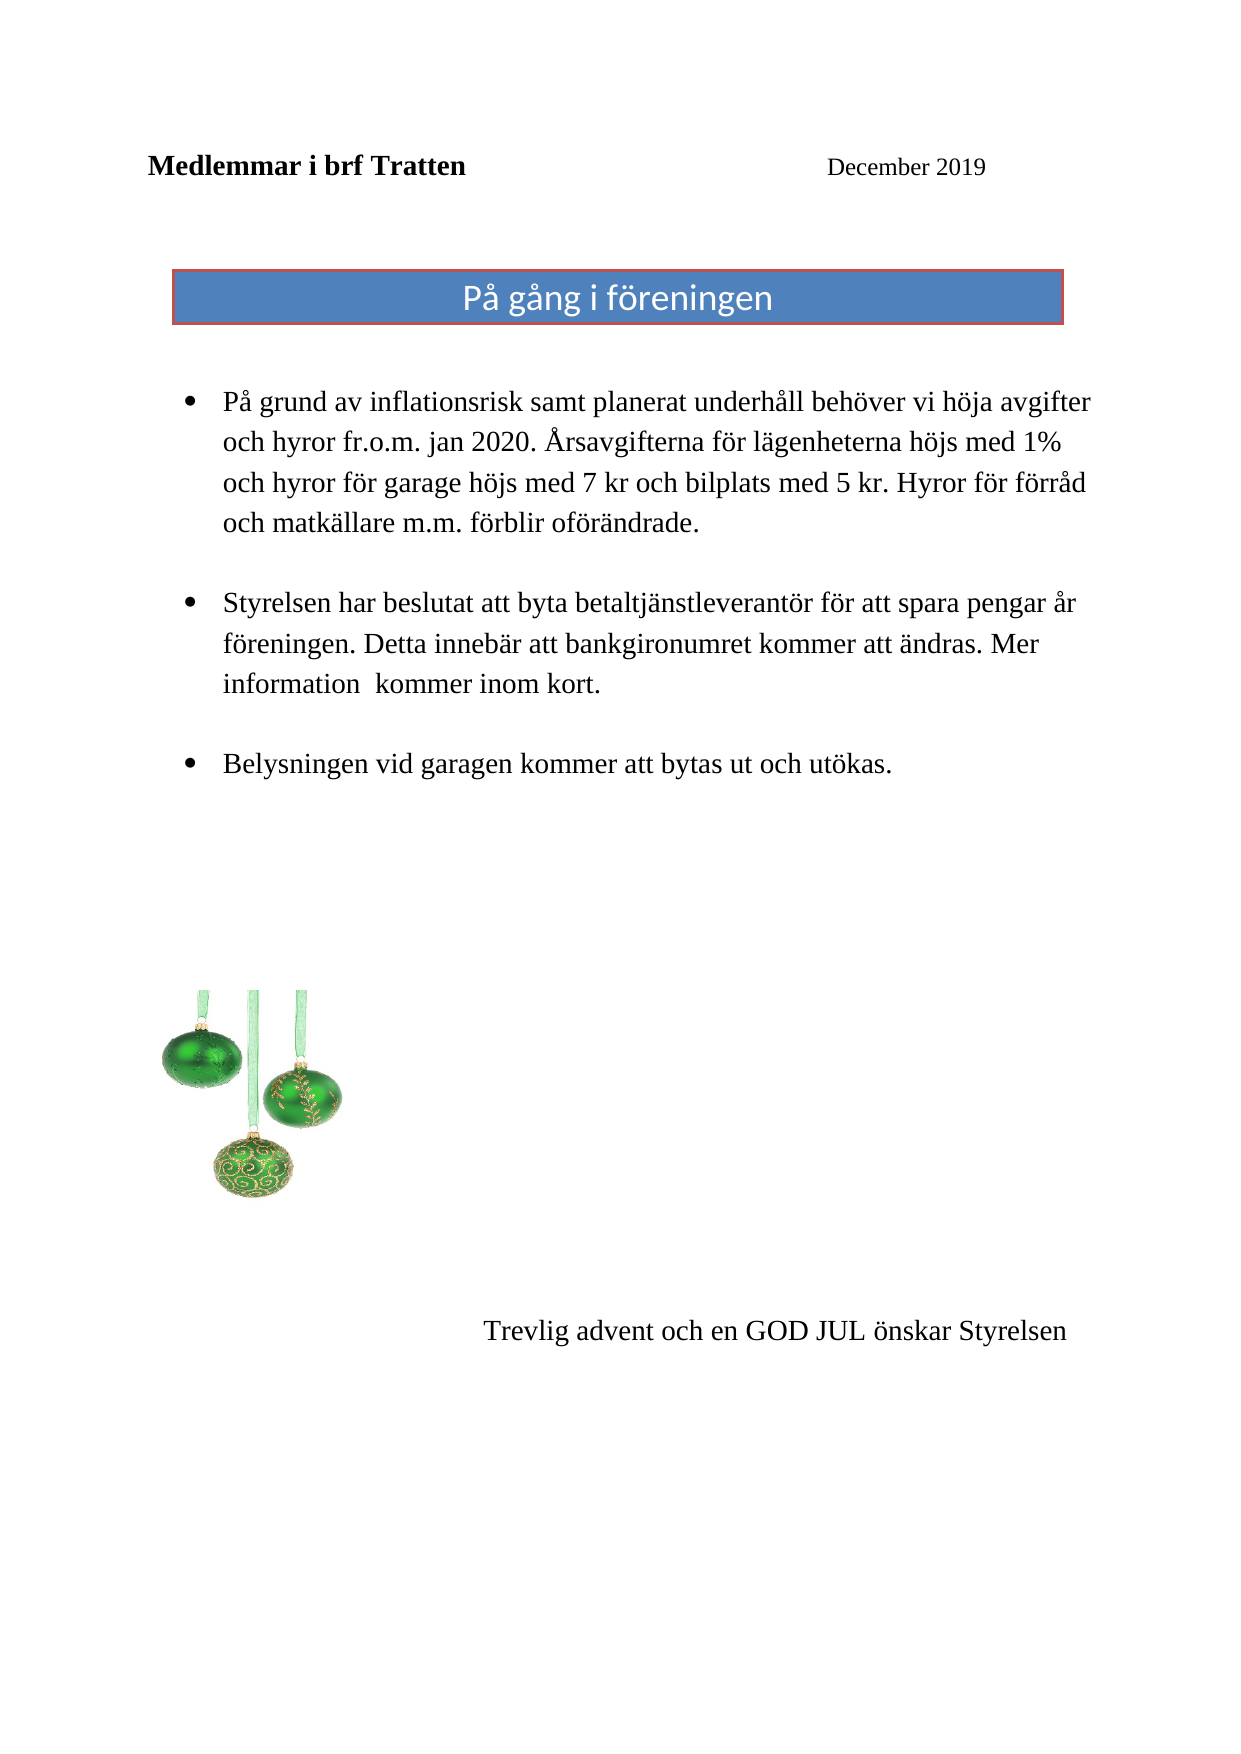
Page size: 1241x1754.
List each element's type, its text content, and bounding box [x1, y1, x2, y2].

text Medlemmar i brf Tratten December 2019 [148, 148, 1093, 181]
list Styrelsen har beslutat att byta betaltjänstleverantör för att spara pengar år föreningen. Detta innebär att bankgironumret kommer att ändras. Mer information kommer inom kort. [185, 585, 1093, 699]
list Belysningen vid garagen kommer att bytas ut och utökas. [185, 746, 1093, 780]
picture [147, 990, 355, 1226]
list På grund av inflationsrisk samt planerat underhåll behöver vi höja avgifter och hyror fr.o.m. jan 2020. Årsavgifterna för lägenheterna höjs med 1% och hyror för garage höjs med 7 kr och bilplats med 5 kr. Hyror för förråd och matkällare m.m. förblir oförändrade. [185, 384, 1093, 538]
text Trevlig advent och en GOD JUL önskar Styrelsen [148, 1313, 1093, 1346]
